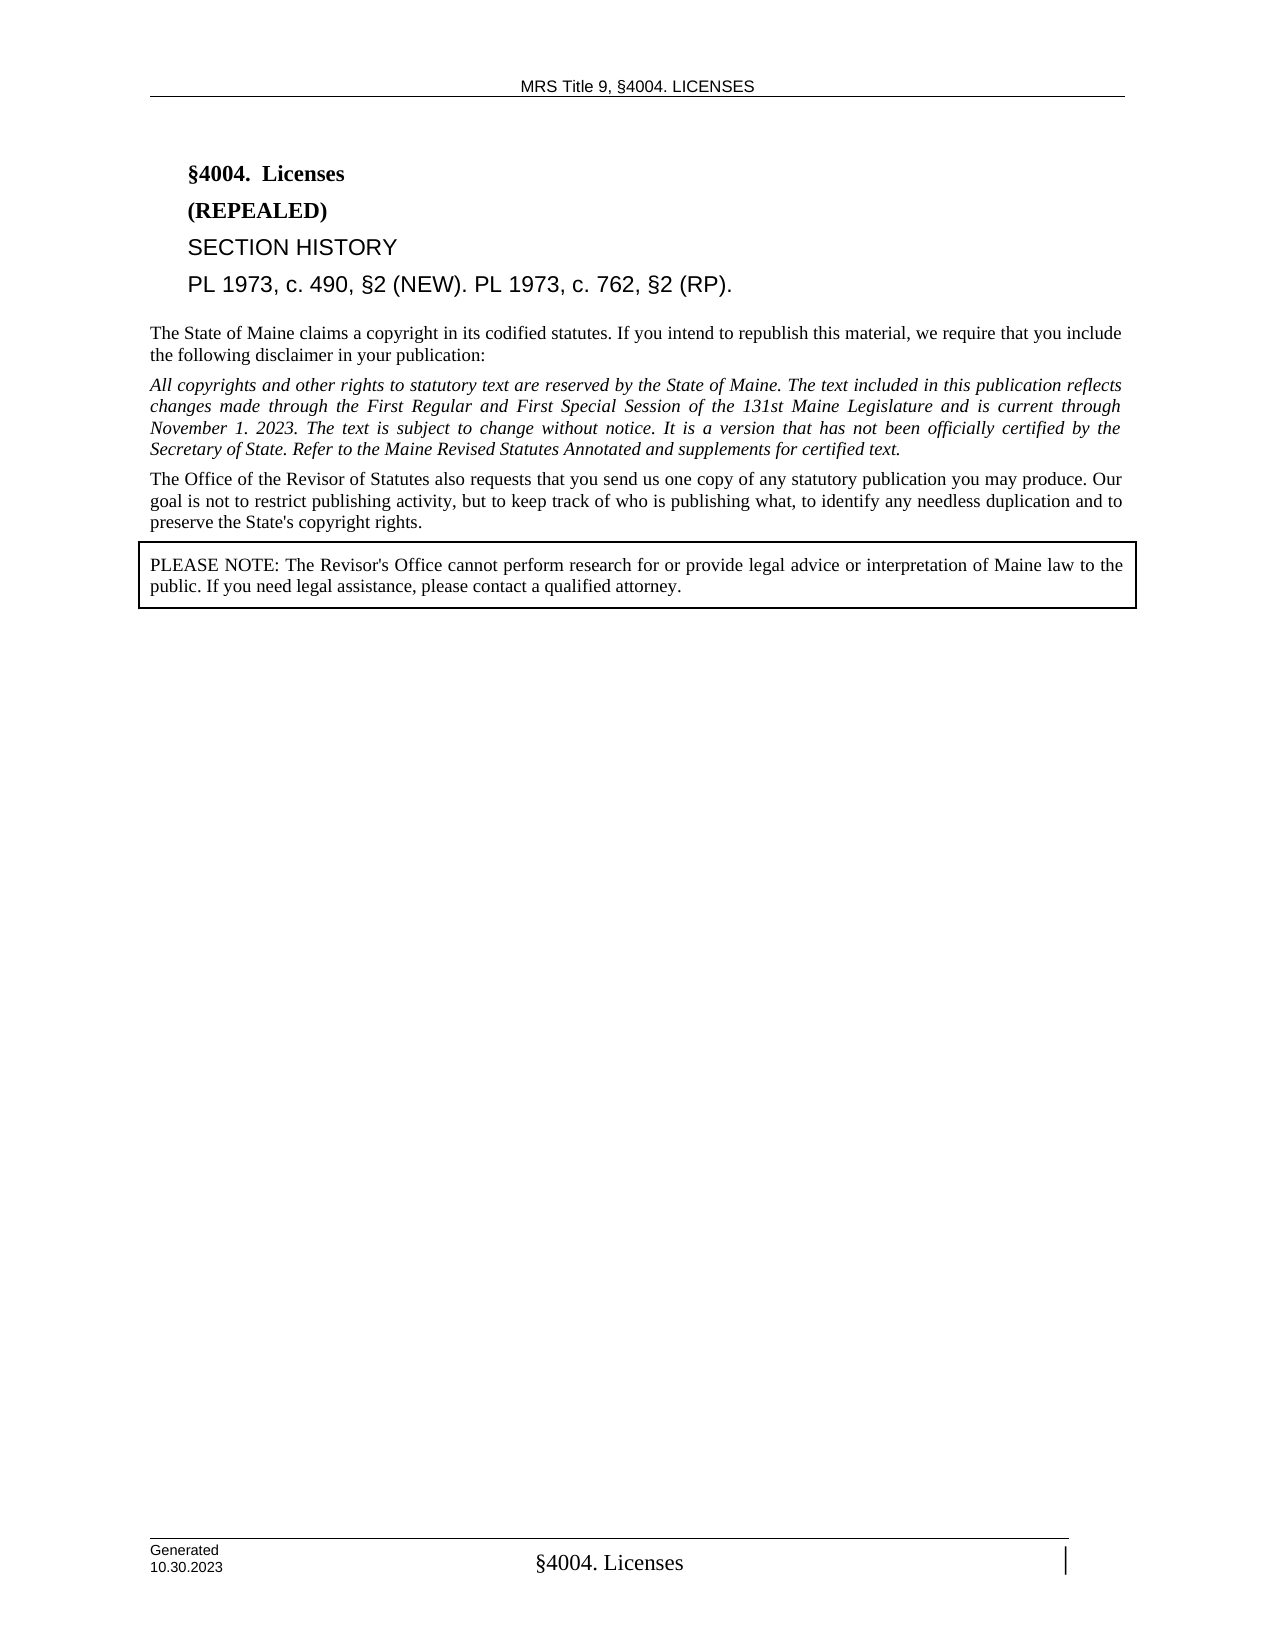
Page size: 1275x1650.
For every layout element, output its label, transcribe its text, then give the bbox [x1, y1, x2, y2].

text All copyrights and other rights to statutory text are reserved by the State of Maine. The text included in this publication reflects changes made through the First Regular and First Special Session of the 131st Maine Legislature and is current through November 1. 2023 . The text is subject to change without notice. It is a version that has not been officially certified by the Secretary of State. Refer to the Maine Revised Statutes Annotated and supplements for certified text. [150, 373, 1125, 460]
text (REPEALED) [187, 197, 1125, 223]
text The Office of the Revisor of Statutes also requests that you send us one copy of any statutory publication you may produce. Our goal is not to restrict publishing activity, but to keep track of who is publishing what, to identify any needless duplication and to preserve the State's copyright rights. [150, 468, 1125, 533]
text SECTION HISTORY [187, 234, 1125, 260]
text PL 1973, c. 490, §2 (NEW). PL 1973, c. 762, §2 (RP). [187, 271, 1125, 297]
text The State of Maine claims a copyright in its codified statutes. If you intend to republish this material, we require that you include the following disclaimer in your publication: [150, 322, 1125, 365]
text §4004. Licenses [187, 160, 1125, 187]
text PLEASE NOTE: The Revisor's Office cannot perform research for or provide legal advice or interpretation of Maine law to the public. If you need legal assistance, please contact a qualified attorney. [140, 543, 1135, 607]
